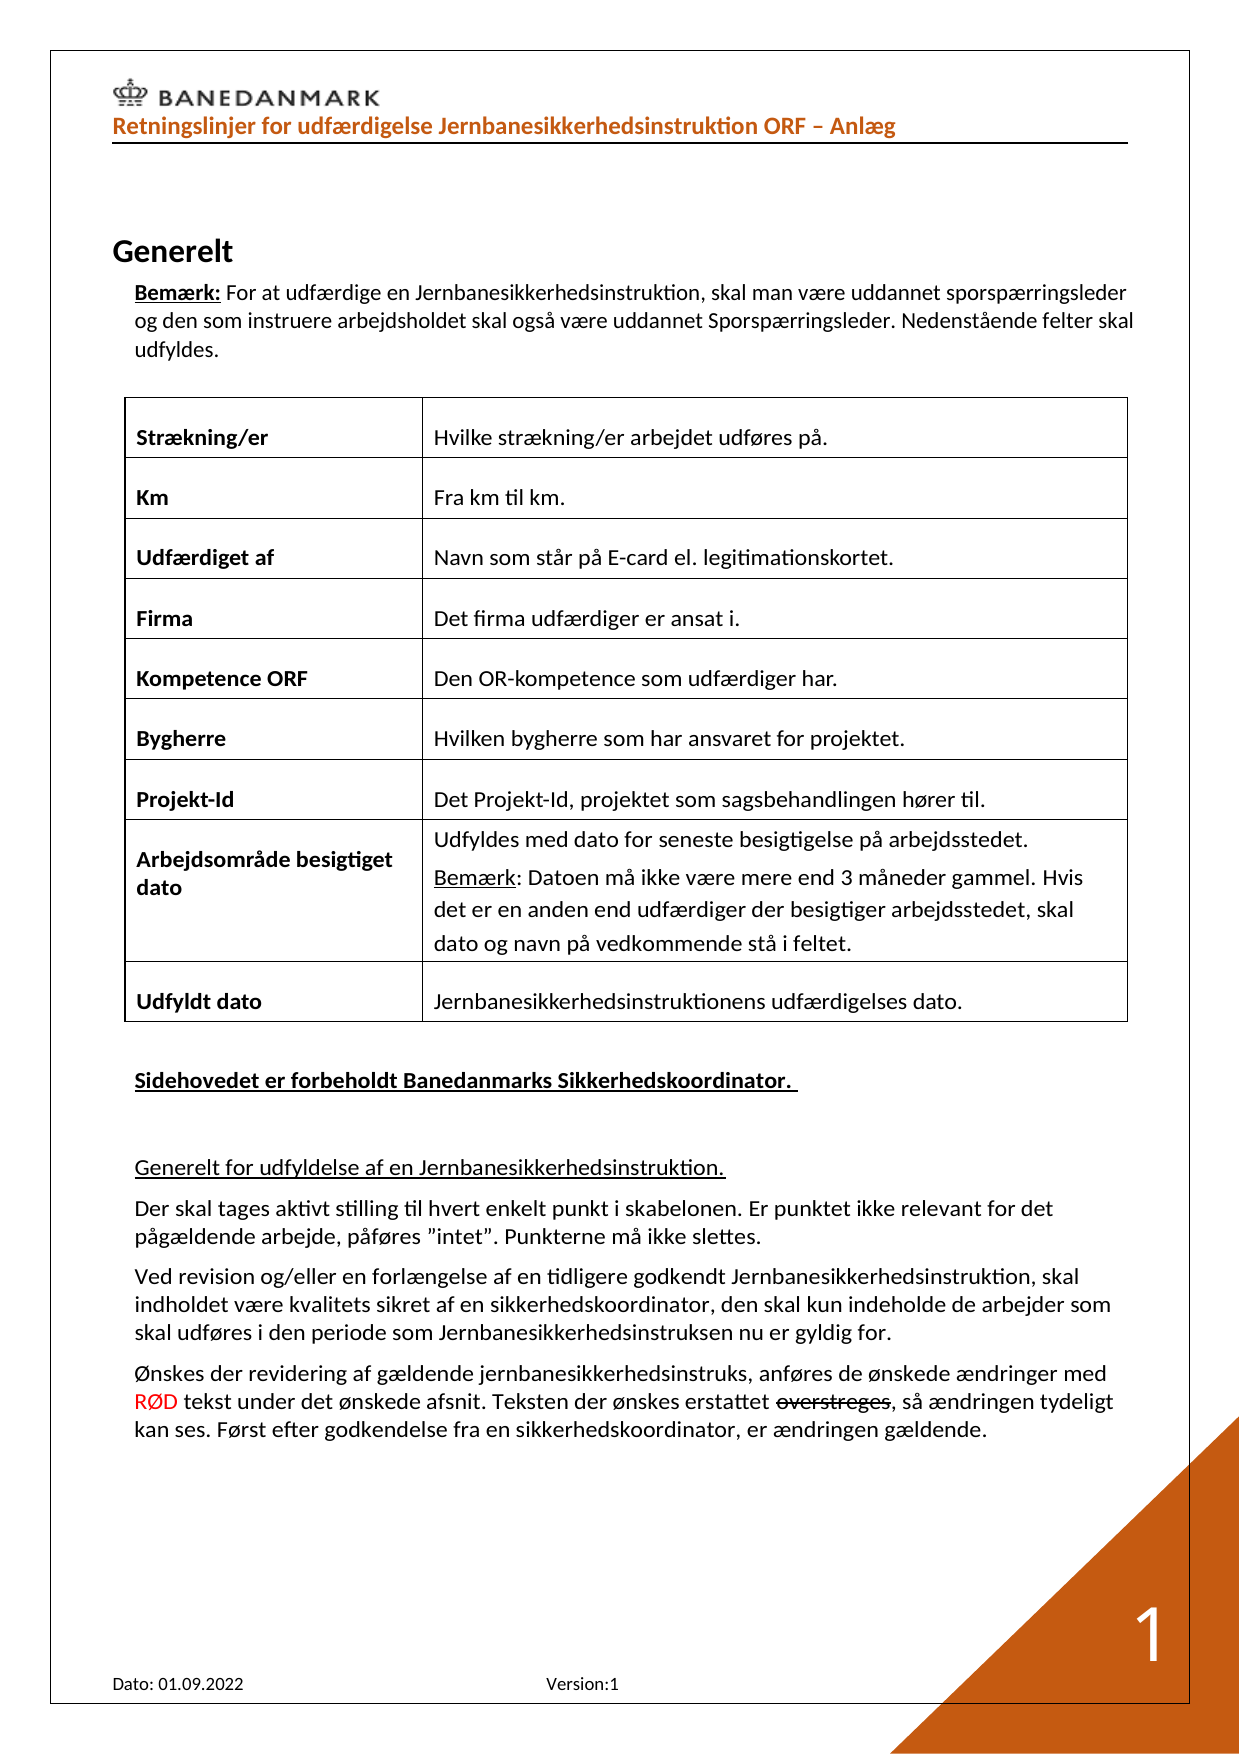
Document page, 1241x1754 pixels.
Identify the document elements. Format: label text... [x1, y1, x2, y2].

table_cell Jernbanesikkerhedsinstruktionens udfærdigelses dato. [423, 962, 1127, 1021]
table_cell Projekt-Id [126, 760, 422, 819]
table_cell Bygherre [126, 699, 422, 759]
table_cell Fra km til km. [423, 458, 1127, 517]
table_header Hvilke strækning/er arbejdet udføres på. [423, 398, 1127, 457]
text Ønskes der revidering af gældende jernbanesikkerhedsinstruks, anføres de ønskede ændringer med RØD tekst under det ønskede afsnit. Teksten der ønskes erstattet overstreges, så ændringen tydeligt kan ses. Først efter godkendelse fra en sikkerhedskoordinator, er ændringen gældende. [134, 1359, 1131, 1443]
text Der skal tages aktivt stilling til hvert enkelt punkt i skabelonen. Er punktet ikke relevant for det pågældende arbejde, påføres ”intet”. Punkterne må ikke slettes. [134, 1194, 1131, 1250]
table_cell Den OR-kompetence som udfærdiger har. [423, 639, 1127, 698]
text Ved revision og/eller en forlængelse af en tidligere godkendt Jernbanesikkerhedsinstruktion, skal indholdet være kvalitets sikret af en sikkerhedskoordinator, den skal kun indeholde de arbejder som skal udføres i den periode som Jernbanesikkerhedsinstruksen nu er gyldig for. [134, 1262, 1131, 1346]
text Bemærk: For at udfærdige en Jernbanesikkerhedsinstruktion, skal man være uddannet sporspærringsleder og den som instruere arbejdsholdet skal også være uddannet Sporspærringsleder. Nedenstående felter skal udfyldes. [134, 277, 1139, 363]
table_cell Udfyldes med dato for seneste besigtigelse på arbejdsstedet. Bemærk: Datoen må ikke være mere end 3 måneder gammel. Hvis det er en anden end udfærdiger der besigtiger arbejdsstedet, skal dato og navn på vedkommende stå i feltet. [423, 820, 1127, 961]
table_cell Hvilken bygherre som har ansvaret for projektet. [423, 699, 1127, 759]
table_cell Firma [126, 579, 422, 638]
table_cell Navn som står på E-card el. legitimationskortet. [423, 519, 1127, 578]
table_cell Det Projekt-Id, projektet som sagsbehandlingen hører til. [423, 760, 1127, 819]
table_cell Udfyldt dato [126, 962, 422, 1021]
table_cell Km [126, 458, 422, 517]
text Generelt for udfyldelse af en Jernbanesikkerhedsinstruktion. [134, 1153, 1131, 1181]
table_header Strækning/er [126, 398, 422, 457]
table_cell Udfærdiget af [126, 519, 422, 578]
picture [112, 73, 383, 110]
subtitle Generelt [112, 230, 1128, 271]
table_cell Arbejdsområde besigtiget dato [126, 820, 422, 961]
table_cell Kompetence ORF [126, 639, 422, 698]
table_cell Det firma udfærdiger er ansat i. [423, 579, 1127, 638]
text Sidehovedet er forbeholdt Banedanmarks Sikkerhedskoordinator. [134, 1066, 1131, 1094]
